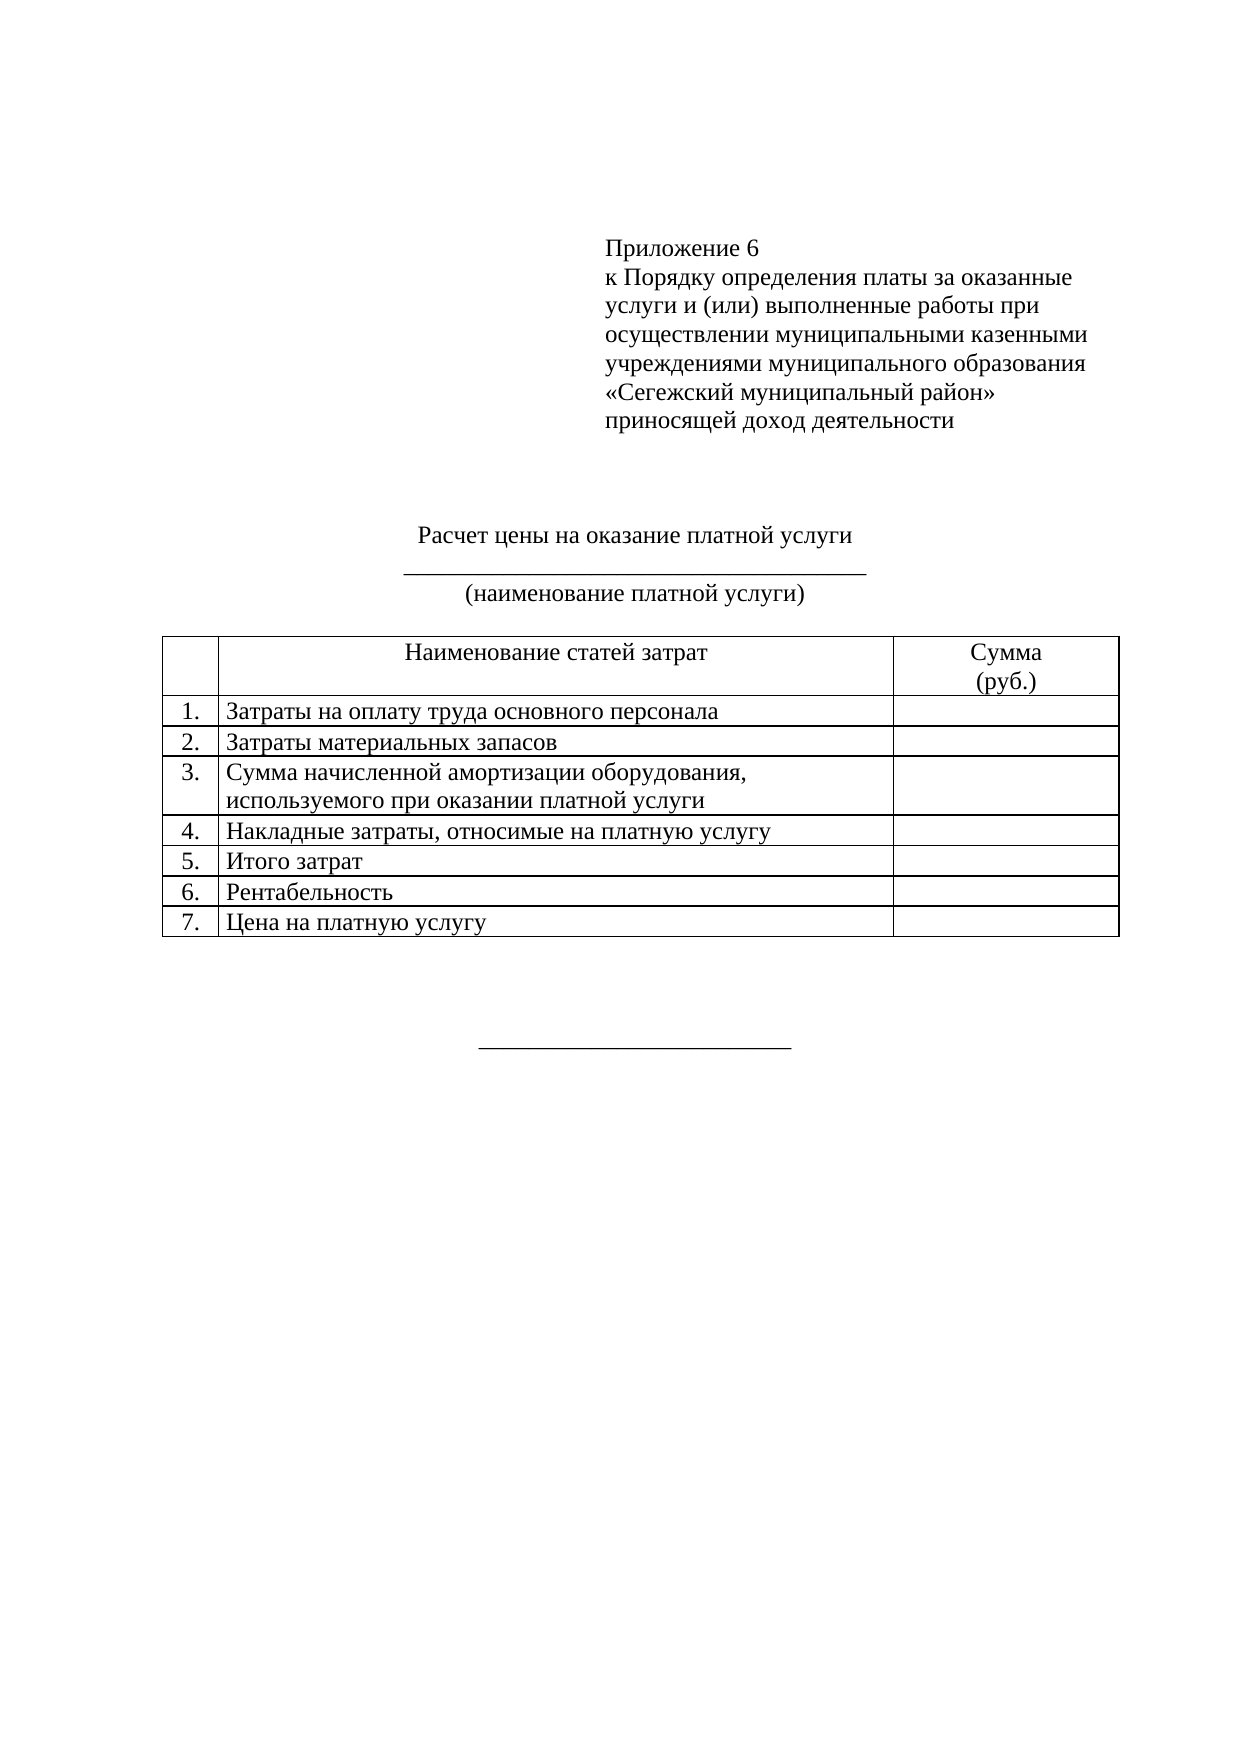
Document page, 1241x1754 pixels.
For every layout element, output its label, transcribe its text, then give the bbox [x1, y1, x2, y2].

table_header Сумма (руб.) [894, 637, 1118, 695]
table_header Наименование статей затрат [219, 637, 893, 695]
text _________________________ [162, 1023, 1107, 1052]
table_cell Затраты материальных запасов [219, 727, 893, 755]
table_cell Сумма начисленной амортизации оборудования, используемого при оказании платной услуги [219, 757, 893, 814]
table_cell Накладные затраты, относимые на платную услугу [219, 816, 893, 845]
text Расчет цены на оказание платной услуги [162, 521, 1107, 549]
table_cell 4. [163, 816, 218, 845]
table_cell Затраты на оплату труда основного персонала [219, 696, 893, 725]
table_cell [894, 757, 1118, 814]
table_cell [894, 877, 1118, 905]
table_cell 2. [163, 727, 218, 755]
table_cell 3. [163, 757, 218, 814]
table_cell 7. [163, 907, 218, 936]
table_cell 6. [163, 877, 218, 905]
table_cell [894, 816, 1118, 845]
table_cell Цена на платную услугу [219, 907, 893, 936]
text к Порядку определения платы за оказанные услуги и (или) выполненные работы при осуществлении муниципальными казенными учреждениями муниципального образования «Сегежский муниципальный район» приносящей доход деятельности [605, 262, 1107, 434]
table_cell [894, 727, 1118, 755]
text Приложение 6 [531, 233, 1107, 262]
table_cell Итого затрат [219, 846, 893, 875]
table_cell [894, 907, 1118, 936]
table_header [163, 637, 218, 695]
table_cell 5. [163, 846, 218, 875]
table_cell [894, 696, 1118, 725]
text (наименование платной услуги) [162, 578, 1107, 607]
table_cell [894, 846, 1118, 875]
table_cell 1. [163, 696, 218, 725]
table_cell Рентабельность [219, 877, 893, 905]
text _____________________________________ [162, 549, 1107, 578]
